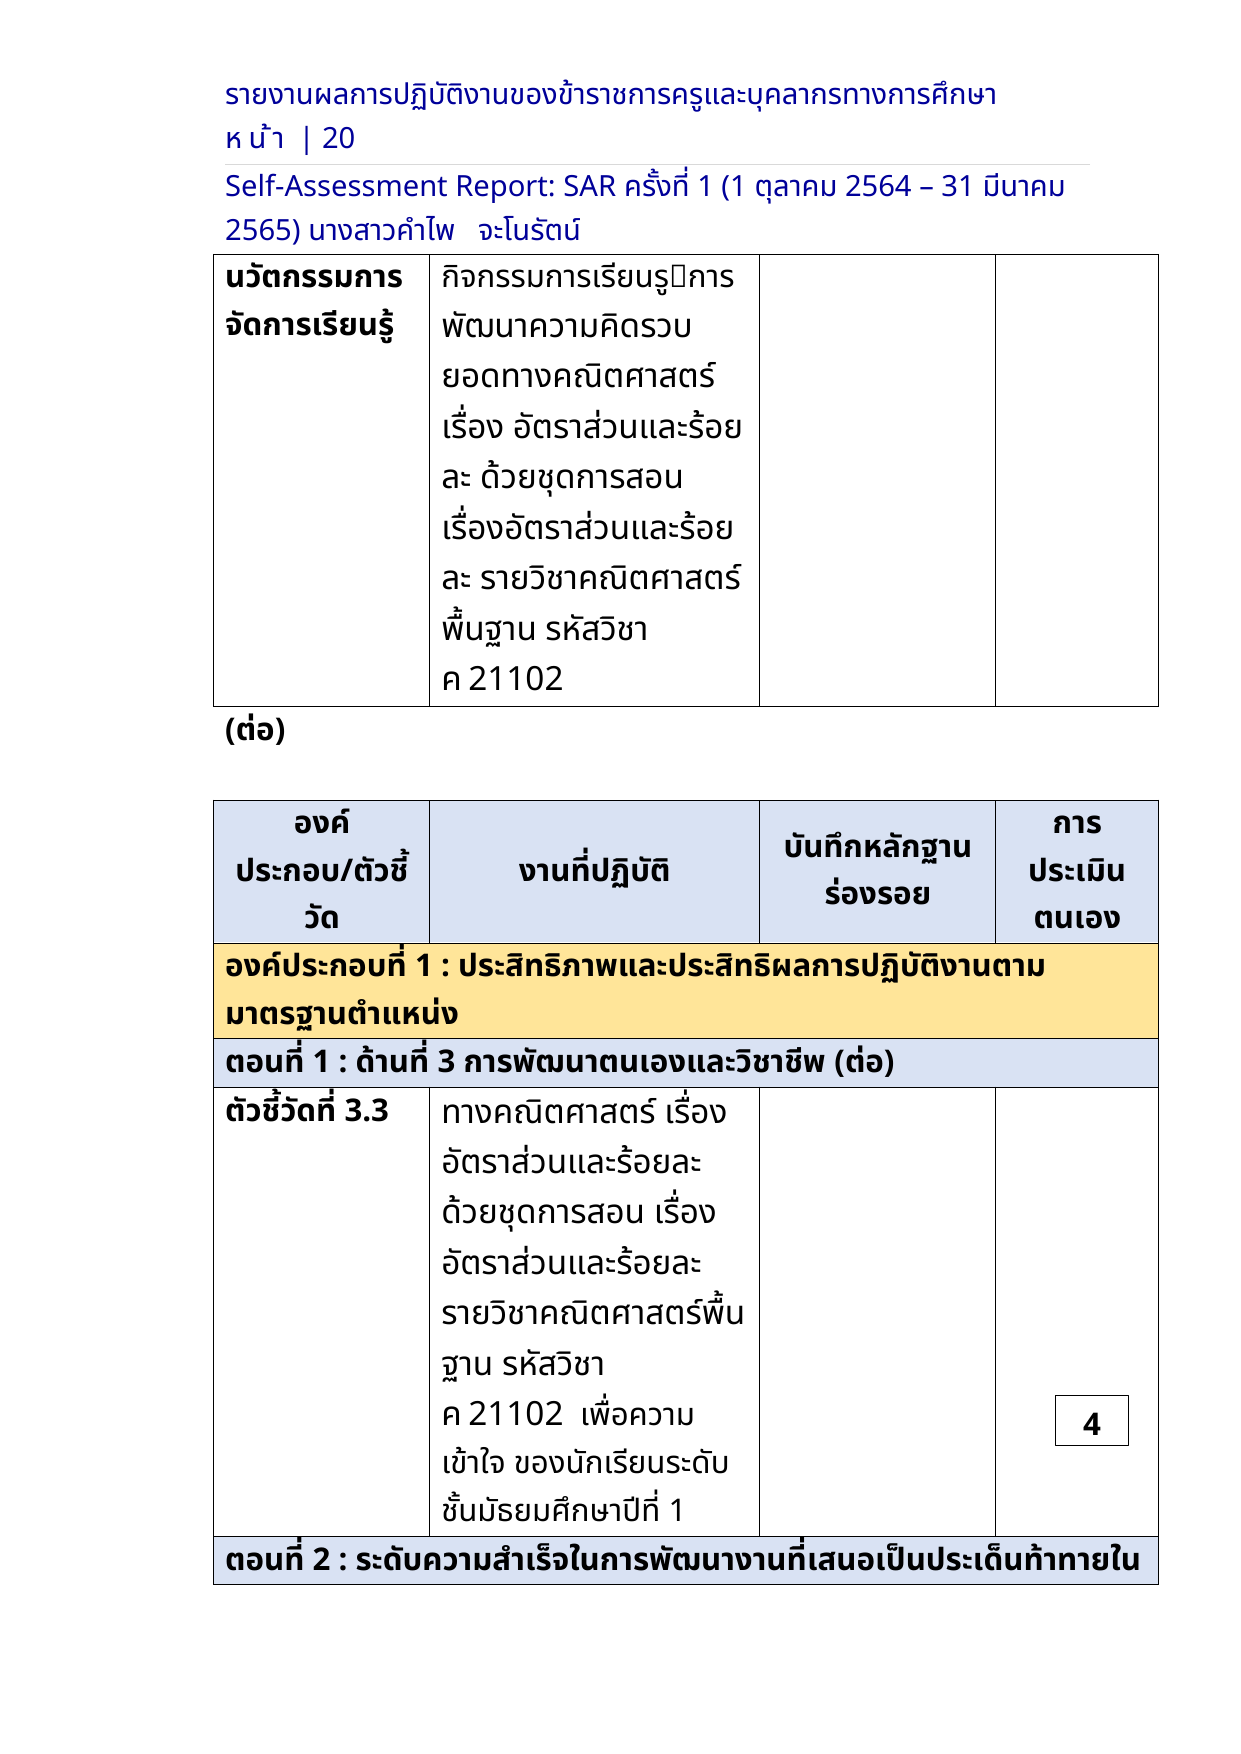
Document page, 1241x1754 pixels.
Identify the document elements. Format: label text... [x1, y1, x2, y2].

table_cell ตัวชี้วัดที่ 3.3 [214, 1088, 429, 1536]
table_header บันทึกหลักฐานร่องรอย [760, 801, 995, 942]
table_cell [214, 255, 429, 706]
table_cell [996, 255, 1158, 706]
table_cell [996, 1088, 1158, 1536]
table_cell ตอนที่ 1 : ด้านที่ 3 การพัฒนาตนเองและวิชาชีพ (ต่อ) [214, 1039, 1158, 1087]
table_cell [760, 1088, 995, 1536]
table_cell ทางคณิตศาสตร์ เรื่อง อัตราส่วนและร้อยละ ด้วยชุดการสอน เรื่องอัตราส่วนและร้อยละ รายวิชาคณิตศาสตร์พื้นฐาน รหัสวิชา ค21102 เพื่อความเข้าใจ ของนักเรียนระดับชั้นมัธยมศึกษาปีที่ 1 [430, 1088, 759, 1536]
text (ต่อ) [225, 707, 1090, 754]
table_header การประเมินตนเอง [996, 801, 1158, 942]
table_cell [430, 255, 759, 706]
table_cell องค์ประกอบที่ 1 : ประสิทธิภาพและประสิทธิผลการปฏิบัติงานตามมาตรฐานตำแหน่ง [214, 944, 1158, 1038]
table_header องค์ประกอบ/ตัวชี้วัด [214, 801, 429, 942]
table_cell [214, 1537, 1158, 1584]
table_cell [760, 255, 995, 706]
table_header งานที่ปฏิบัติ [430, 801, 759, 942]
